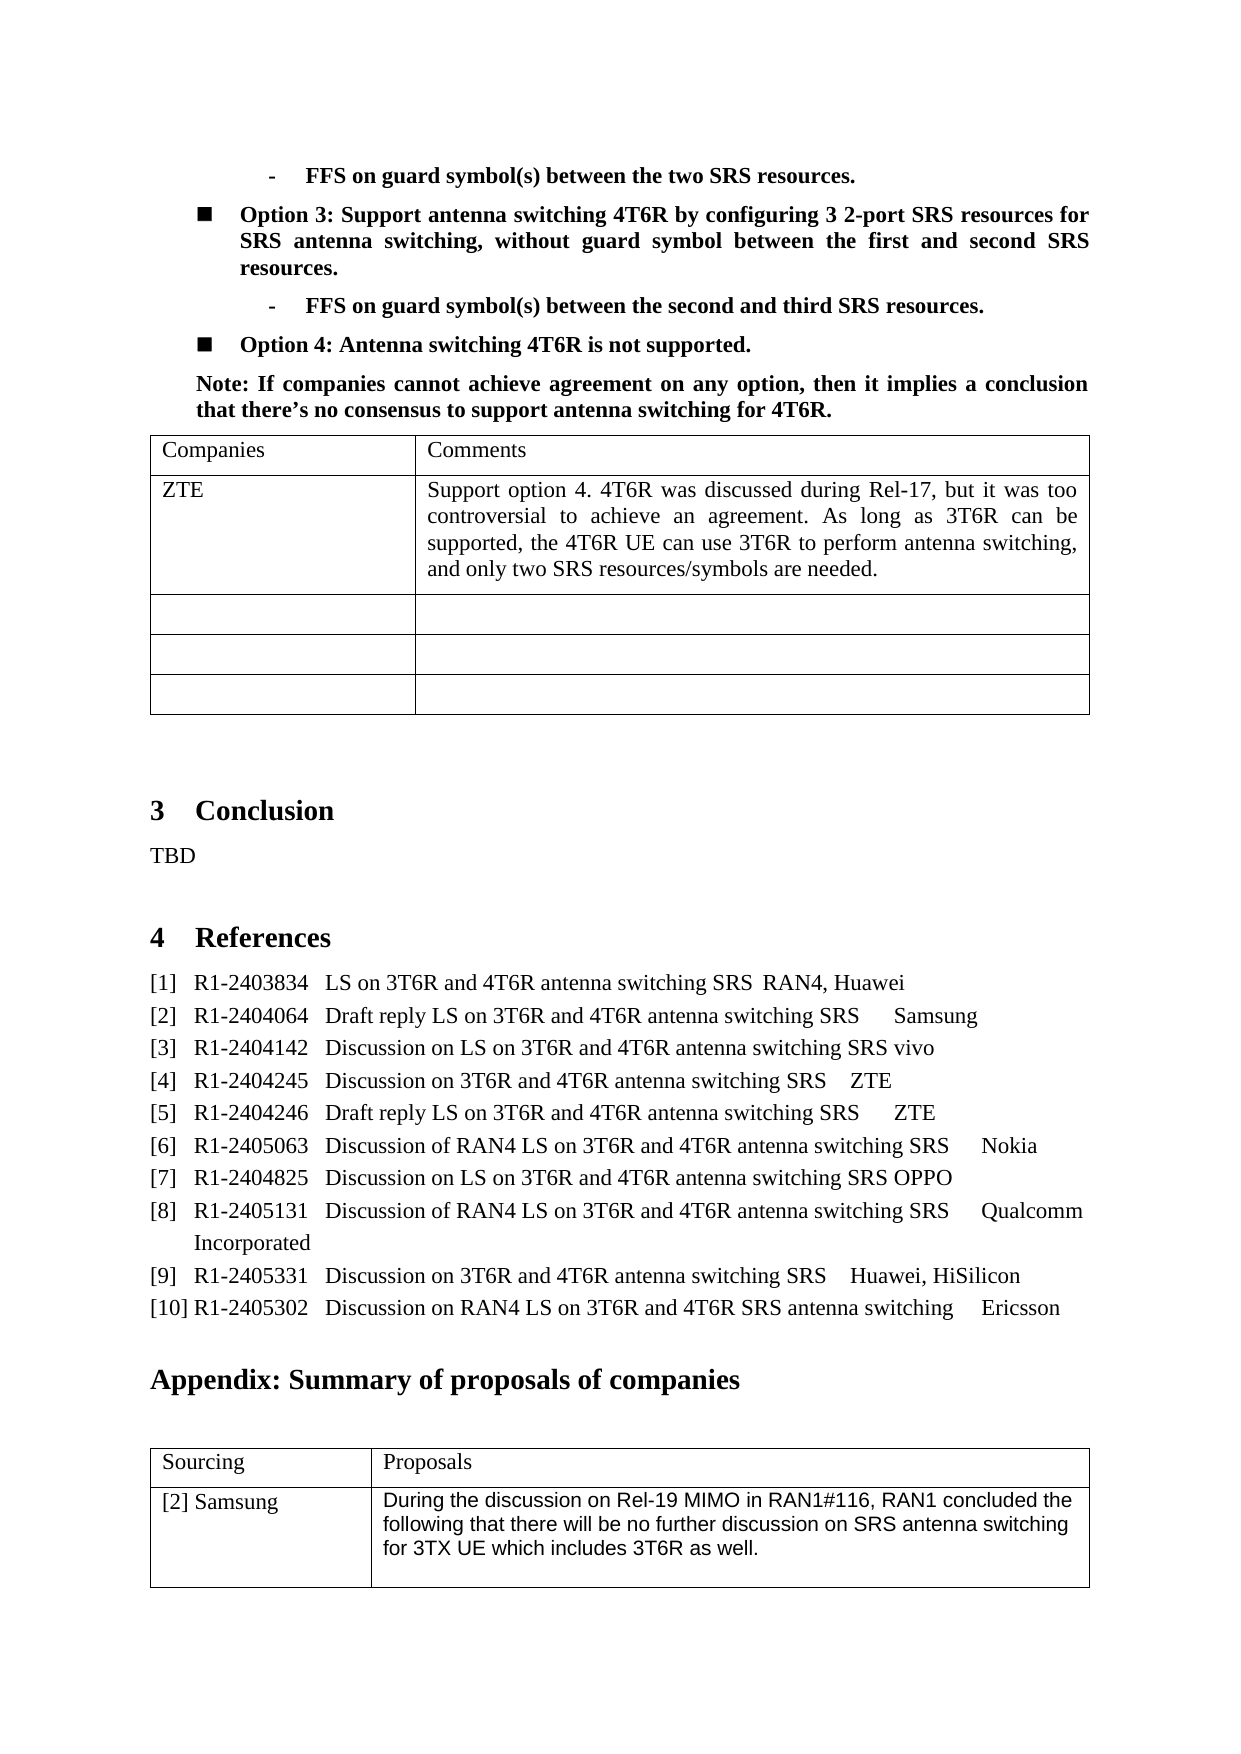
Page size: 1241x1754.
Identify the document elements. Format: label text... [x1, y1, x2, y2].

list R1-2405331 Discussion on 3T6R and 4T6R antenna switching SRS Huawei, HiSilicon [150, 1259, 1090, 1291]
list R1-2404064 Draft reply LS on 3T6R and 4T6R antenna switching SRS Samsung [150, 999, 1090, 1031]
table_cell Support option 4. 4T6R was discussed during Rel-17, but it was too controversial to achieve an agreement. As long as 3T6R can be supported, the 4T6R UE can use 3T6R to perform antenna switching, and only two SRS resources/symbols are needed. [416, 476, 1089, 594]
table_cell [416, 635, 1089, 674]
text TBD [150, 842, 1090, 869]
list R1-2404825 Discussion on LS on 3T6R and 4T6R antenna switching SRS OPPO [150, 1161, 1090, 1194]
table_header Companies [151, 436, 415, 475]
list Option 4: Antenna switching 4T6R is not supported. [196, 331, 1090, 358]
list R1-2403834 LS on 3T6R and 4T6R antenna switching SRS RAN4, Huawei [150, 966, 1090, 999]
list R1-2404246 Draft reply LS on 3T6R and 4T6R antenna switching SRS ZTE [150, 1096, 1090, 1129]
list Option 3: Support antenna switching 4T6R by configuring 3 2-port SRS resources for SRS antenna switching, without guard symbol between the first and second SRS resources. [196, 201, 1090, 280]
subtitle Conclusion [150, 793, 1090, 826]
list R1-2405302 Discussion on RAN4 LS on 3T6R and 4T6R SRS antenna switching Ericsson [150, 1291, 1090, 1324]
text Note: If companies cannot achieve agreement on any option, then it implies a conclusion that there’s no consensus to support antenna switching for 4T6R. [196, 370, 1090, 423]
list FFS on guard symbol(s) between the two SRS resources. [268, 162, 1090, 188]
table_header Proposals [372, 1449, 1089, 1487]
table_cell [151, 595, 415, 634]
list R1-2404142 Discussion on LS on 3T6R and 4T6R antenna switching SRS vivo [150, 1031, 1090, 1064]
table_cell [2] Samsung [151, 1488, 371, 1587]
table_cell [416, 595, 1089, 634]
table_header Comments [416, 436, 1089, 475]
list FFS on guard symbol(s) between the second and third SRS resources. [268, 292, 1090, 319]
list R1-2405063 Discussion of RAN4 LS on 3T6R and 4T6R antenna switching SRS Nokia [150, 1129, 1090, 1161]
subtitle References [150, 920, 1090, 954]
table_cell ZTE [151, 476, 415, 594]
table_cell [151, 635, 415, 674]
table_cell [151, 675, 415, 714]
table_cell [372, 1488, 1089, 1587]
list R1-2404245 Discussion on 3T6R and 4T6R antenna switching SRS ZTE [150, 1064, 1090, 1096]
list R1-2405131 Discussion of RAN4 LS on 3T6R and 4T6R antenna switching SRS Qualcomm Incorporated [150, 1194, 1090, 1259]
table_header Sourcing [151, 1449, 371, 1487]
table_cell [416, 675, 1089, 714]
subtitle Appendix: Summary of proposals of companies [150, 1362, 1090, 1396]
